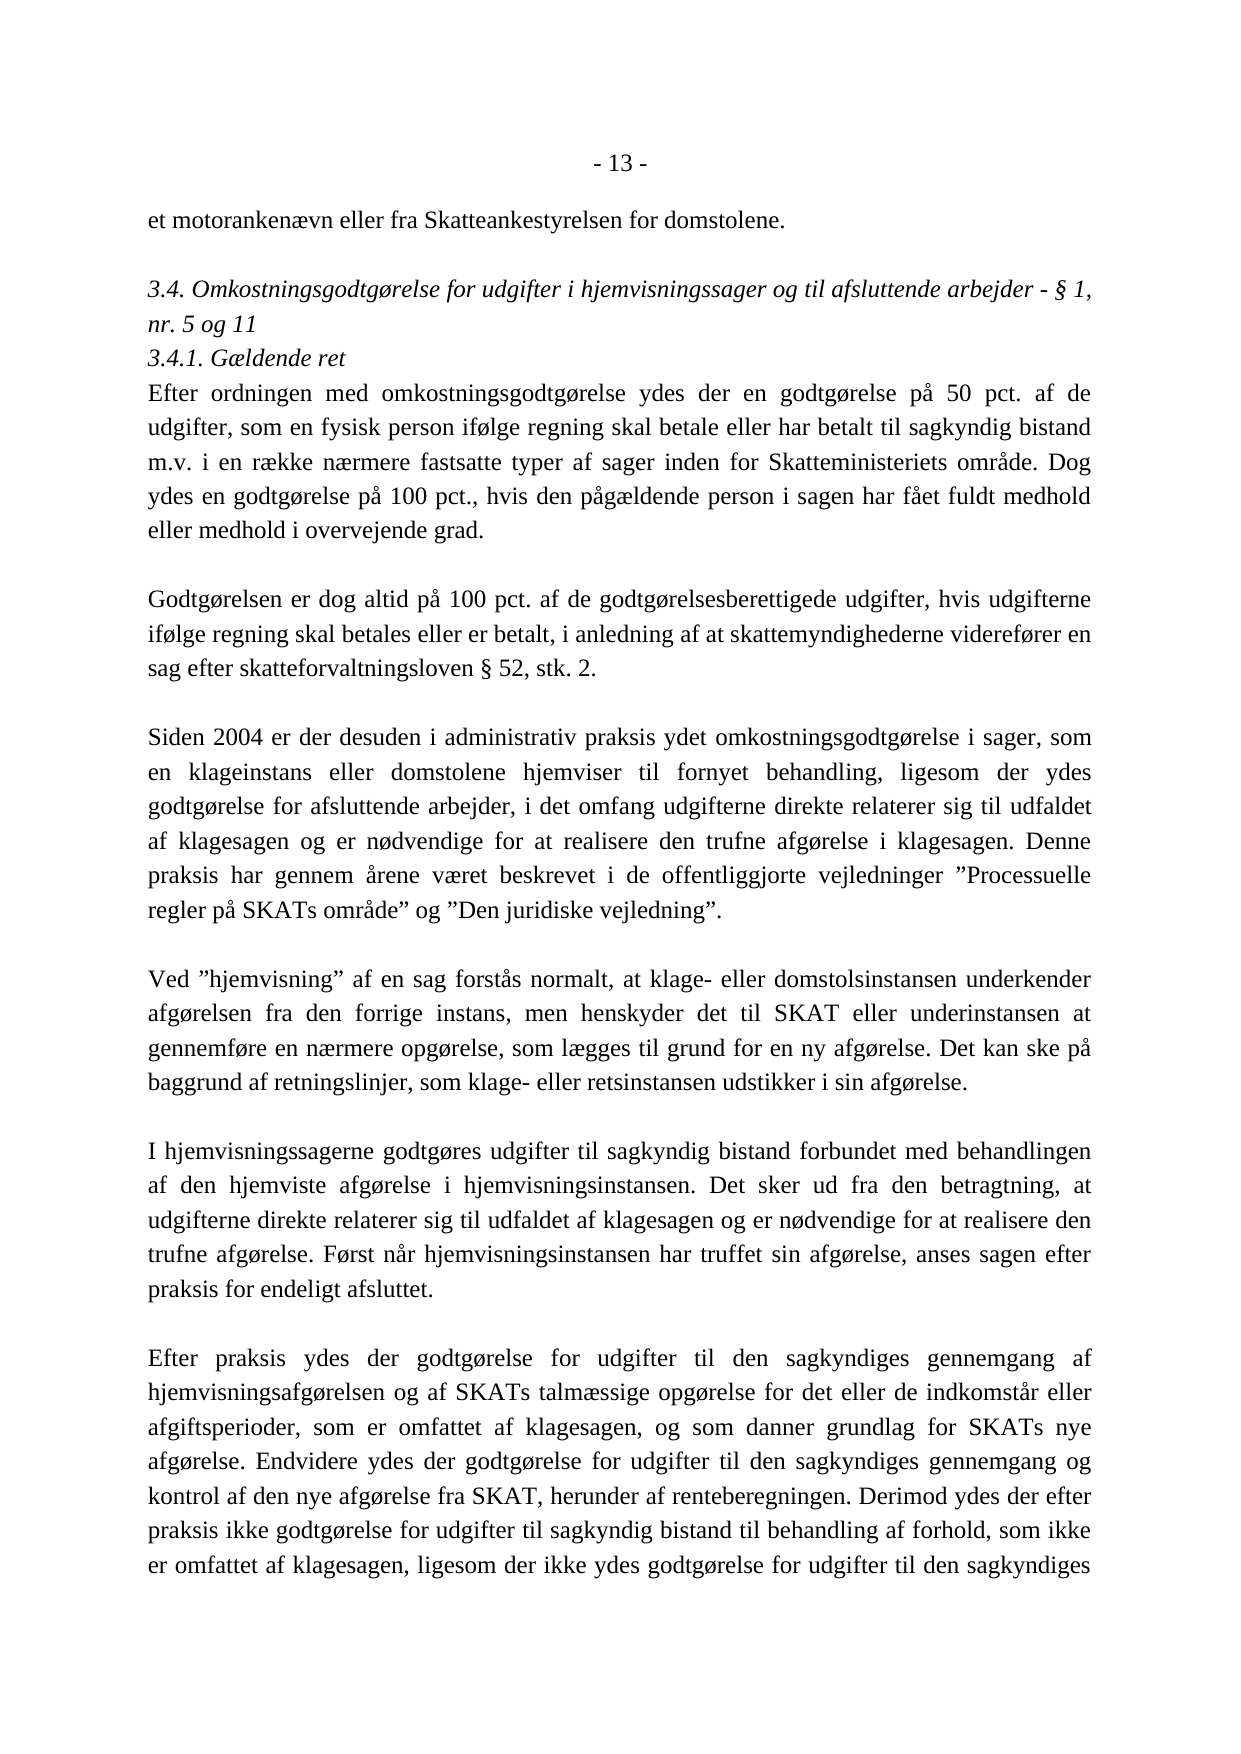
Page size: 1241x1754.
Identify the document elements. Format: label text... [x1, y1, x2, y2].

text Godtgørelsen er dog altid på 100 pct. af de godtgørelsesberettigede udgifter, hvis udgifterne ifølge regning skal betales eller er betalt, i anledning af at skattemyndighederne viderefører en sag efter skatteforvaltningsloven § 52, stk. 2. [148, 584, 1092, 682]
text 3.4.1. Gældende ret [148, 343, 1092, 372]
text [148, 205, 1092, 234]
text Ved ”hjemvisning” af en sag forstås normalt, at klage- eller domstolsinstansen underkender afgørelsen fra den forrige instans, men henskyder det til SKAT eller underinstansen at gennemføre en nærmere opgørelse, som lægges til grund for en ny afgørelse. Det kan ske på baggrund af retningslinjer, som klage- eller retsinstansen udstikker i sin afgørelse. [148, 964, 1092, 1096]
text I hjemvisningssagerne godtgøres udgifter til sagkyndig bistand forbundet med behandlingen af den hjemviste afgørelse i hjemvisningsinstansen. Det sker ud fra den betragtning, at udgifterne direkte relaterer sig til udfaldet af klagesagen og er nødvendige for at realisere den trufne afgørelse. Først når hjemvisningsinstansen har truffet sin afgørelse, anses sagen efter praksis for endeligt afsluttet. [148, 1136, 1092, 1303]
text 3.4. Omkostningsgodtgørelse for udgifter i hjemvisningssager og til afsluttende arbejder - § 1, nr. 5 og 11 [148, 274, 1092, 337]
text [148, 1343, 1092, 1579]
text Siden 2004 er der desuden i administrativ praksis ydet omkostningsgodtgørelse i sager, som en klageinstans eller domstolene hjemviser til fornyet behandling, ligesom der ydes godtgørelse for afsluttende arbejder, i det omfang udgifterne direkte relaterer sig til udfaldet af klagesagen og er nødvendige for at realisere den trufne afgørelse i klagesagen. Denne praksis har gennem årene været beskrevet i de offentliggjorte vejledninger ”Processuelle regler på SKATs område” og ”Den juridiske vejledning”. [148, 722, 1092, 923]
text Efter ordningen med omkostningsgodtgørelse ydes der en godtgørelse på 50 pct. af de udgifter, som en fysisk person ifølge regning skal betale eller har betalt til sagkyndig bistand m.v. i en række nærmere fastsatte typer af sager inden for Skatteministeriets område. Dog ydes en godtgørelse på 100 pct., hvis den pågældende person i sagen har fået fuldt medhold eller medhold i overvejende grad. [148, 378, 1092, 544]
